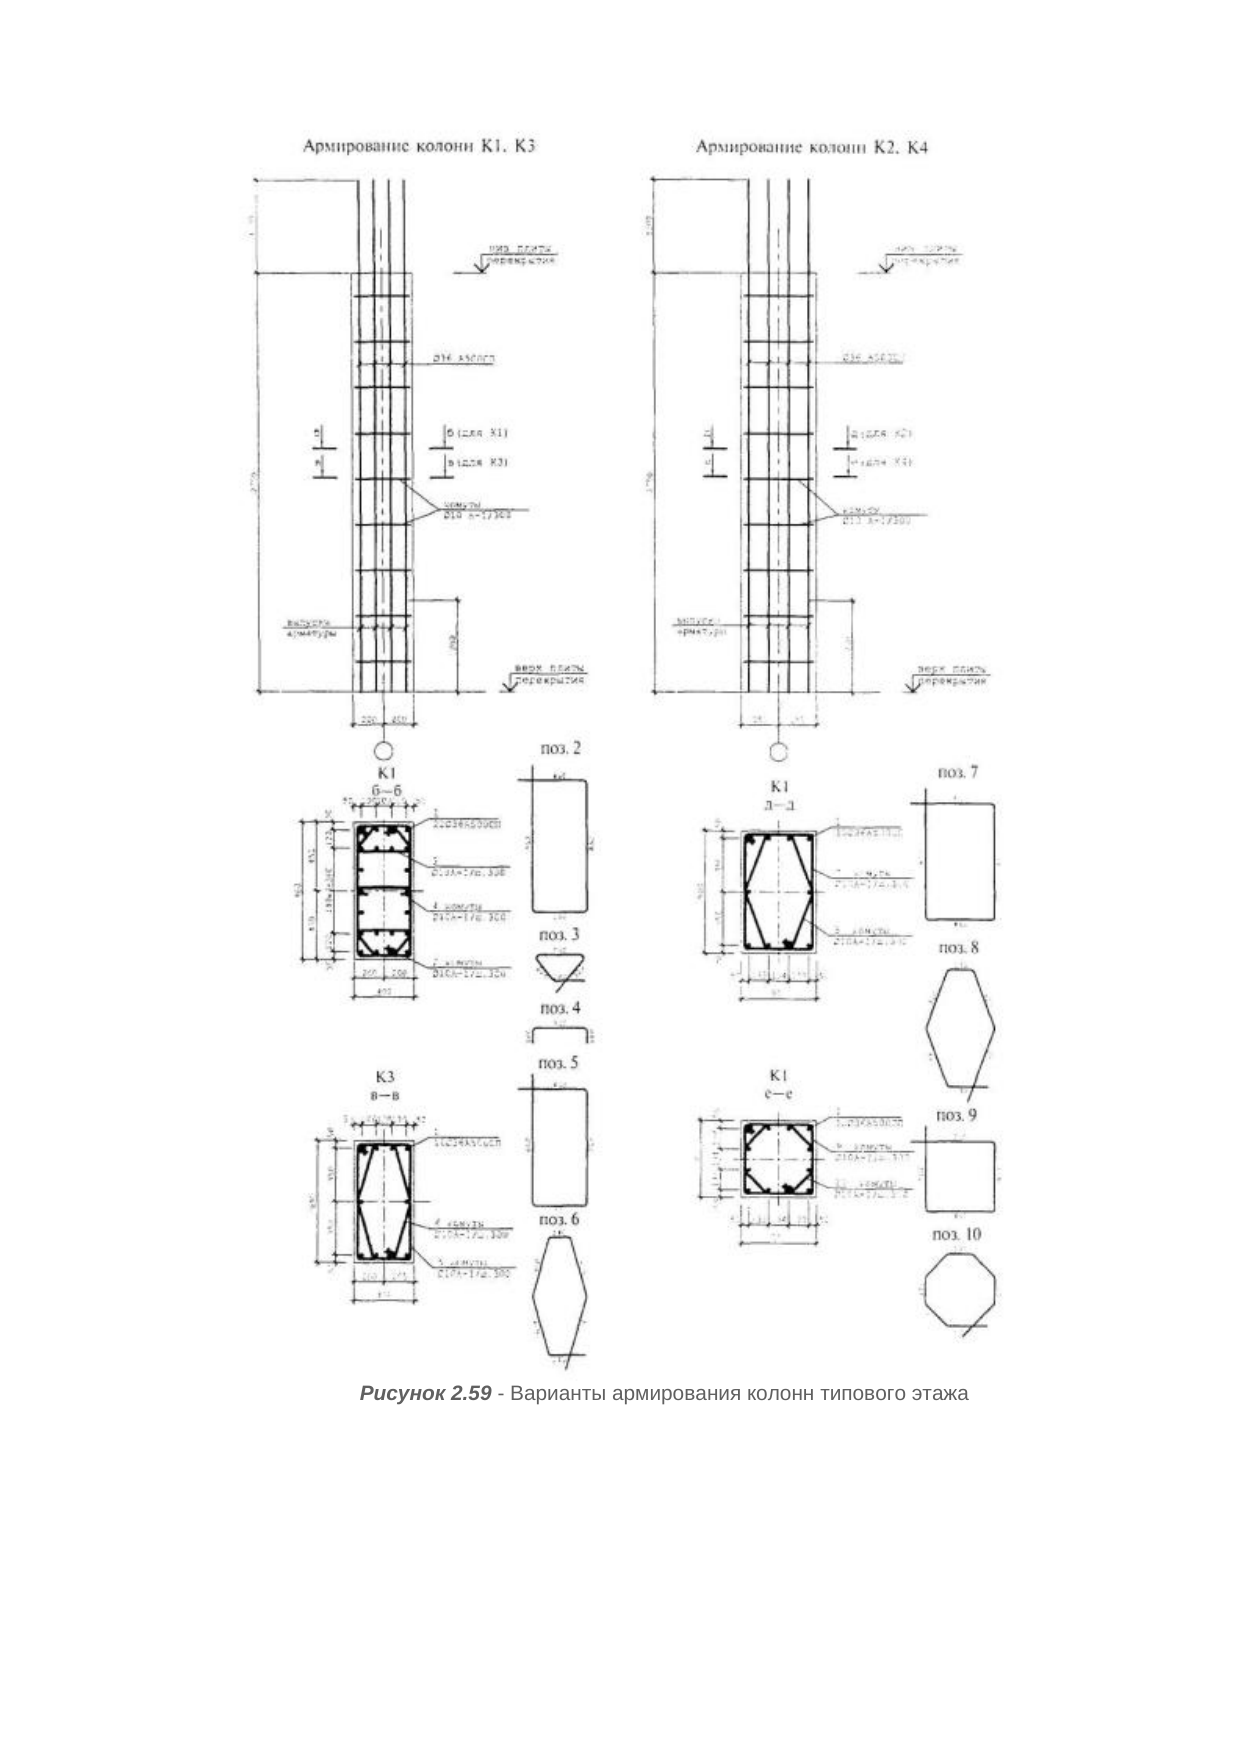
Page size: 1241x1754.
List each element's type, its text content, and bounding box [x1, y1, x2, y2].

text Рисунок 2.59 - Варианты армирования колонн типового этажа [177, 1381, 1152, 1404]
picture [202, 118, 1127, 1381]
